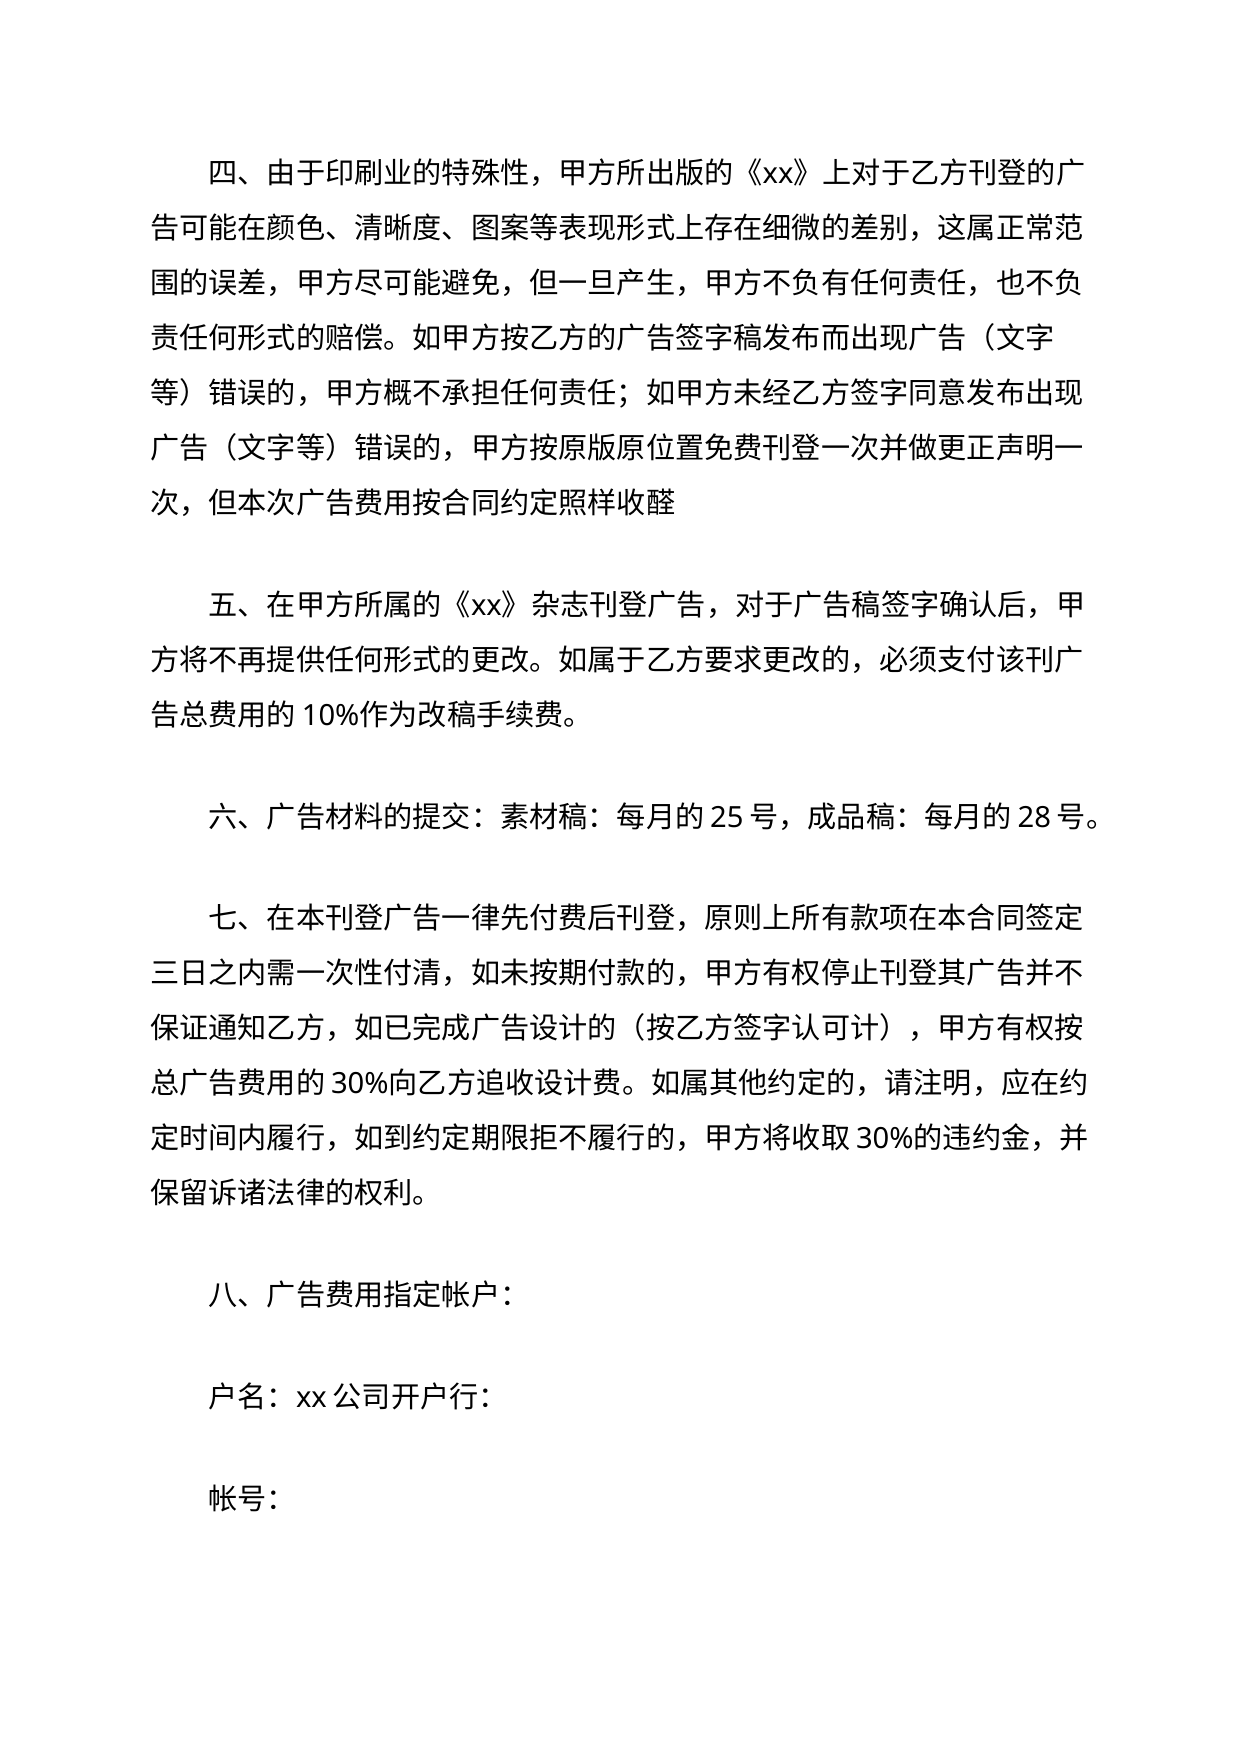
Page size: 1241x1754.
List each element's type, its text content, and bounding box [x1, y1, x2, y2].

text 七、在本刊登广告一律先付费后刊登，原则上所有款项在本合同签定三日之内需一次性付清，如未按期付款的，甲方有权停止刊登其广告并不保证通知乙方，如已完成广告设计的（按乙方签字认可计），甲方有权按总广告费用的30%向乙方追收设计费。如属其他约定的，请注明，应在约定时间内履行，如到约定期限拒不履行的，甲方将收取30%的违约金，并保留诉诸法律的权利。 [150, 895, 1090, 1212]
text 户名：xx公司开户行： [150, 1373, 1090, 1416]
text 帐号： [150, 1475, 1090, 1518]
text 四、由于印刷业的特殊性，甲方所出版的《xx》上对于乙方刊登的广告可能在颜色、清晰度、图案等表现形式上存在细微的差别，这属正常范围的误差，甲方尽可能避免，但一旦产生，甲方不负有任何责任，也不负责任何形式的赔偿。如甲方按乙方的广告签字稿发布而出现广告（文字等）错误的，甲方概不承担任何责任；如甲方未经乙方签字同意发布出现广告（文字等）错误的，甲方按原版原位置免费刊登一次并做更正声明一次，但本次广告费用按合同约定照样收醛 [150, 150, 1090, 522]
text 五、在甲方所属的《xx》杂志刊登广告，对于广告稿签字确认后，甲方将不再提供任何形式的更改。如属于乙方要求更改的，必须支付该刊广告总费用的10%作为改稿手续费。 [150, 581, 1090, 733]
text 八、广告费用指定帐户： [150, 1272, 1090, 1314]
text 六、广告材料的提交：素材稿：每月的25号，成品稿：每月的28号。 [150, 793, 1090, 836]
